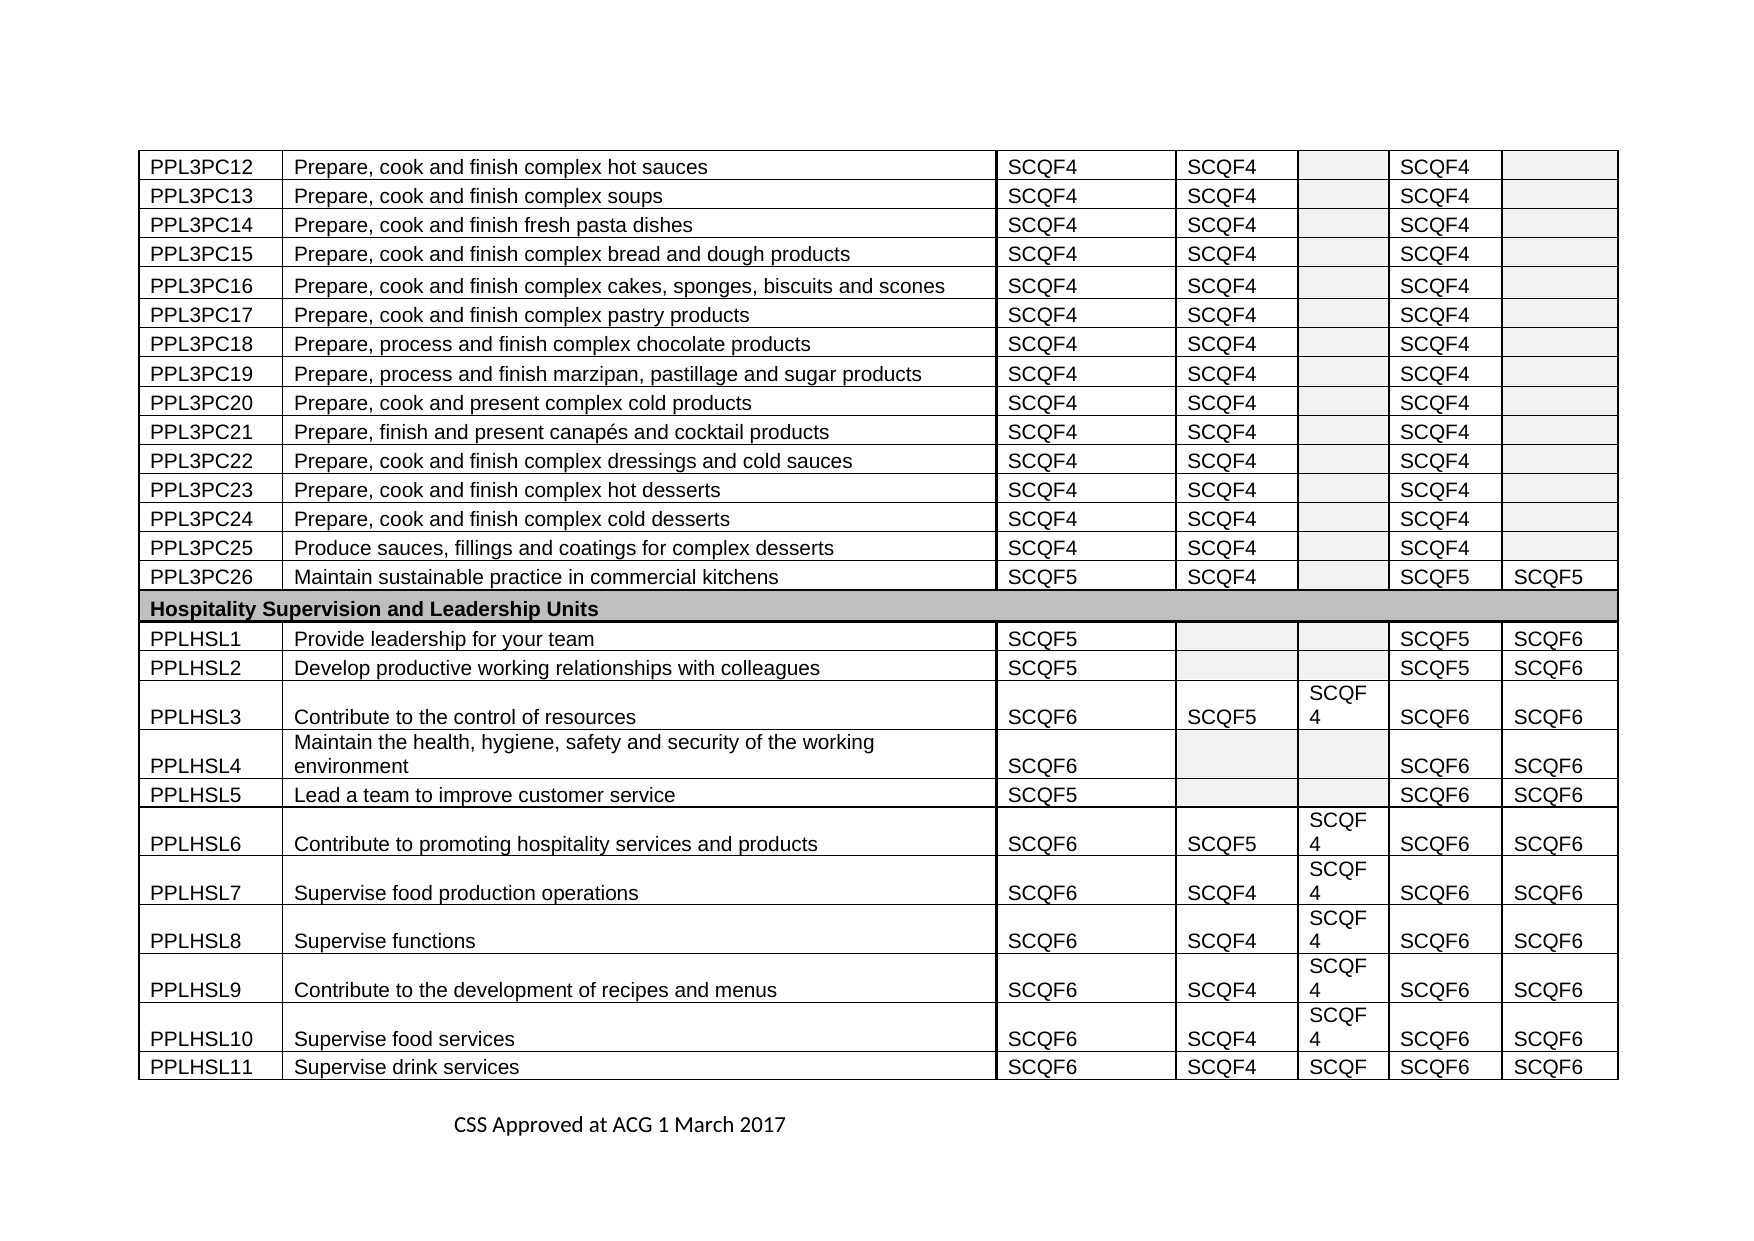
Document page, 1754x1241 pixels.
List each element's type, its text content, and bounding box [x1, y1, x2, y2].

table_cell SCQF6 [1503, 623, 1617, 650]
table_cell [1299, 474, 1388, 502]
table_cell Prepare, cook and finish complex dressings and cold sauces [283, 445, 995, 473]
table_cell SCQF4 [1177, 503, 1297, 531]
table_cell Prepare, cook and finish complex hot sauces [283, 151, 995, 179]
table_cell Prepare, cook and finish complex hot desserts [283, 474, 995, 502]
table_cell SCQF4 [1177, 267, 1297, 297]
table_cell SCQF5 [1390, 651, 1501, 679]
table_cell Prepare, cook and finish complex bread and dough products [283, 238, 995, 266]
table_cell PPL3PC21 [140, 416, 282, 444]
table_cell SCQF5 [998, 623, 1175, 650]
table_cell SCQF4 [1299, 808, 1388, 855]
table_cell SCQF6 [1390, 779, 1501, 806]
table_cell SCQF4 [1390, 267, 1501, 297]
table_cell [1299, 779, 1388, 806]
table_cell PPLHSL6 [140, 808, 282, 855]
table_cell [1503, 238, 1617, 266]
table_cell SCQF6 [1390, 730, 1501, 777]
table_cell Prepare, process and finish complex chocolate products [283, 328, 995, 356]
table_cell SCQF4 [1390, 299, 1501, 327]
table_cell Supervise food services [283, 1003, 995, 1051]
table_cell [1299, 267, 1388, 297]
table_cell PPL3PC24 [140, 503, 282, 531]
table_cell SCQF4 [998, 299, 1175, 327]
table_cell SCQF6 [1503, 779, 1617, 806]
table_cell SCQF4 [1299, 905, 1388, 953]
table_cell SCQF4 [1390, 474, 1501, 502]
table_cell PPLHSL4 [140, 730, 282, 777]
table_cell PPL3PC17 [140, 299, 282, 327]
table_cell SCQF4 [1177, 856, 1297, 904]
table_cell SCQF4 [998, 445, 1175, 473]
table_cell SCQF4 [998, 180, 1175, 208]
table_cell SCQF4 [1390, 416, 1501, 444]
table_cell SCQF6 [998, 1052, 1175, 1079]
table_cell PPLHSL1 [140, 623, 282, 650]
table_cell [1503, 445, 1617, 473]
table_cell [1177, 651, 1297, 679]
table_cell SCQF4 [998, 328, 1175, 356]
table_cell SCQF6 [998, 808, 1175, 855]
table_cell SCQF4 [1390, 445, 1501, 473]
table_cell SCQF4 [1177, 416, 1297, 444]
table_cell SCQF5 [998, 561, 1175, 589]
table_cell SCQF6 [1390, 1052, 1501, 1079]
table_cell SCQF6 [998, 856, 1175, 904]
table_cell SCQF4 [1390, 238, 1501, 266]
table_cell Prepare, cook and present complex cold products [283, 387, 995, 415]
table_cell PPLHSL11 [140, 1052, 282, 1079]
table_cell SCQF5 [1390, 561, 1501, 589]
table_cell SCQF6 [1503, 681, 1617, 728]
table_cell [1503, 532, 1617, 560]
table_cell [1299, 299, 1388, 327]
table_cell Prepare, cook and finish complex soups [283, 180, 995, 208]
table_cell SCQF6 [1503, 856, 1617, 904]
table_cell SCQF5 [1390, 623, 1501, 650]
table_cell PPL3PC13 [140, 180, 282, 208]
table_cell SCQF6 [1390, 954, 1501, 1002]
table_cell SCQF4 [998, 238, 1175, 266]
table_cell SCQF4 [998, 387, 1175, 415]
table_cell Maintain sustainable practice in commercial kitchens [283, 561, 995, 589]
table_cell PPL3PC23 [140, 474, 282, 502]
table_cell Prepare, finish and present canapés and cocktail products [283, 416, 995, 444]
table_cell [1299, 238, 1388, 266]
table_cell SCQF4 [998, 357, 1175, 386]
table_cell [1299, 209, 1388, 237]
table_cell [1503, 180, 1617, 208]
table_cell SCQF4 [998, 209, 1175, 237]
table_cell SCQF4 [1177, 474, 1297, 502]
table_cell PPL3PC20 [140, 387, 282, 415]
table_cell SCQF4 [1177, 180, 1297, 208]
table_cell Supervise functions [283, 905, 995, 953]
table_cell [1177, 730, 1297, 777]
table_cell PPLHSL2 [140, 651, 282, 679]
table_cell Supervise food production operations [283, 856, 995, 904]
table_cell PPL3PC22 [140, 445, 282, 473]
table_cell SCQF5 [1503, 561, 1617, 589]
table_cell [1503, 267, 1617, 297]
table_cell SCQF6 [1390, 905, 1501, 953]
table_cell SCQF4 [998, 267, 1175, 297]
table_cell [283, 1052, 995, 1079]
table_cell Prepare, cook and finish complex cold desserts [283, 503, 995, 531]
table_cell SCQF4 [1177, 1003, 1297, 1051]
table_cell [1299, 151, 1388, 179]
table_cell SCQF4 [1177, 151, 1297, 179]
table_cell SCQF4 [1177, 561, 1297, 589]
table_cell SCQF5 [1177, 808, 1297, 855]
table_cell PPL3PC25 [140, 532, 282, 560]
table_cell [1299, 623, 1388, 650]
table_cell Prepare, cook and finish fresh pasta dishes [283, 209, 995, 237]
table_cell SCQF4 [1299, 856, 1388, 904]
table_cell SCQF4 [1390, 503, 1501, 531]
table_cell [1299, 532, 1388, 560]
table_cell [1299, 387, 1388, 415]
table_cell SCQF6 [1503, 651, 1617, 679]
table_cell PPLHSL9 [140, 954, 282, 1002]
table_cell [1299, 503, 1388, 531]
table_cell SCQF4 [1299, 1052, 1388, 1079]
table_cell SCQF5 [1177, 681, 1297, 728]
table_cell PPLHSL3 [140, 681, 282, 728]
table_cell [1299, 416, 1388, 444]
table_cell PPL3PC15 [140, 238, 282, 266]
table_cell SCQF4 [1177, 238, 1297, 266]
table_cell SCQF4 [1177, 328, 1297, 356]
table_cell Develop productive working relationships with colleagues [283, 651, 995, 679]
table_cell [1299, 651, 1388, 679]
table_cell SCQF4 [1390, 387, 1501, 415]
table_cell [1299, 328, 1388, 356]
table_cell [1299, 561, 1388, 589]
table_cell SCQF4 [1390, 209, 1501, 237]
table_cell SCQF6 [1503, 1003, 1617, 1051]
table_cell [1503, 387, 1617, 415]
table_cell PPL3PC14 [140, 209, 282, 237]
table_cell SCQF5 [998, 651, 1175, 679]
table_cell SCQF4 [998, 416, 1175, 444]
table_cell SCQF6 [1503, 730, 1617, 777]
table_cell PPLHSL8 [140, 905, 282, 953]
table_cell SCQF6 [998, 954, 1175, 1002]
table_cell Prepare, cook and finish complex pastry products [283, 299, 995, 327]
table_cell SCQF4 [1177, 954, 1297, 1002]
table_cell Produce sauces, fillings and coatings for complex desserts [283, 532, 995, 560]
table_cell PPL3PC19 [140, 357, 282, 386]
table_cell SCQF5 [998, 779, 1175, 806]
table_cell SCQF4 [998, 532, 1175, 560]
table_cell [1299, 180, 1388, 208]
table_cell [1503, 299, 1617, 327]
table_cell SCQF6 [1390, 856, 1501, 904]
table_cell SCQF4 [1299, 954, 1388, 1002]
table_cell PPL3PC16 [140, 267, 282, 297]
table_cell PPLHSL5 [140, 779, 282, 806]
table_cell [1503, 357, 1617, 386]
table_cell SCQF4 [998, 474, 1175, 502]
table_cell SCQF4 [1390, 180, 1501, 208]
table_cell SCQF6 [998, 730, 1175, 777]
table_cell SCQF6 [998, 905, 1175, 953]
table_cell [1299, 445, 1388, 473]
table_cell SCQF6 [998, 681, 1175, 728]
table_cell [1503, 151, 1617, 179]
table_cell Lead a team to improve customer service [283, 779, 995, 806]
table_cell SCQF6 [1390, 808, 1501, 855]
table_cell [1503, 328, 1617, 356]
table_cell PPLHSL7 [140, 856, 282, 904]
table_cell SCQF4 [1299, 681, 1388, 728]
table_cell Prepare, process and finish marzipan, pastillage and sugar products [283, 357, 995, 386]
table_cell SCQF4 [998, 503, 1175, 531]
table_cell SCQF4 [1177, 445, 1297, 473]
table_cell Prepare, cook and finish complex cakes, sponges, biscuits and scones [283, 267, 995, 297]
table_cell SCQF6 [998, 1003, 1175, 1051]
table_cell SCQF6 [1503, 905, 1617, 953]
table_cell PPL3PC18 [140, 328, 282, 356]
table_cell SCQF4 [1177, 905, 1297, 953]
table_cell Maintain the health, hygiene, safety and security of the working environment [283, 730, 995, 777]
table_cell Hospitality Supervision and Leadership Units [140, 591, 1617, 620]
table_cell [1503, 474, 1617, 502]
table_cell PPL3PC12 [140, 151, 282, 179]
table_cell Contribute to the control of resources [283, 681, 995, 728]
table_cell Provide leadership for your team [283, 623, 995, 650]
table_cell [1503, 209, 1617, 237]
table_cell [1177, 623, 1297, 650]
table_cell SCQF4 [1390, 532, 1501, 560]
table_cell Contribute to the development of recipes and menus [283, 954, 995, 1002]
table_cell SCQF4 [1177, 209, 1297, 237]
table_cell SCQF6 [1503, 1052, 1617, 1079]
table_cell SCQF4 [1177, 387, 1297, 415]
table_cell SCQF6 [1390, 1003, 1501, 1051]
table_cell [1503, 416, 1617, 444]
table_cell SCQF6 [1503, 808, 1617, 855]
table_cell SCQF4 [1177, 1052, 1297, 1079]
table_cell [1299, 730, 1388, 777]
table_cell [1299, 357, 1388, 386]
table_cell [1503, 503, 1617, 531]
table_cell PPLHSL10 [140, 1003, 282, 1051]
table_cell [1177, 779, 1297, 806]
table_cell SCQF6 [1390, 681, 1501, 728]
table_cell SCQF4 [1177, 299, 1297, 327]
table_cell SCQF4 [1390, 328, 1501, 356]
table_cell SCQF4 [1299, 1003, 1388, 1051]
table_cell Contribute to promoting hospitality services and products [283, 808, 995, 855]
table_cell SCQF4 [1390, 151, 1501, 179]
table_cell SCQF4 [1390, 357, 1501, 386]
table_cell PPL3PC26 [140, 561, 282, 589]
table_cell SCQF4 [1177, 532, 1297, 560]
table_cell SCQF4 [998, 151, 1175, 179]
table_cell SCQF6 [1503, 954, 1617, 1002]
table_cell SCQF4 [1177, 357, 1297, 386]
